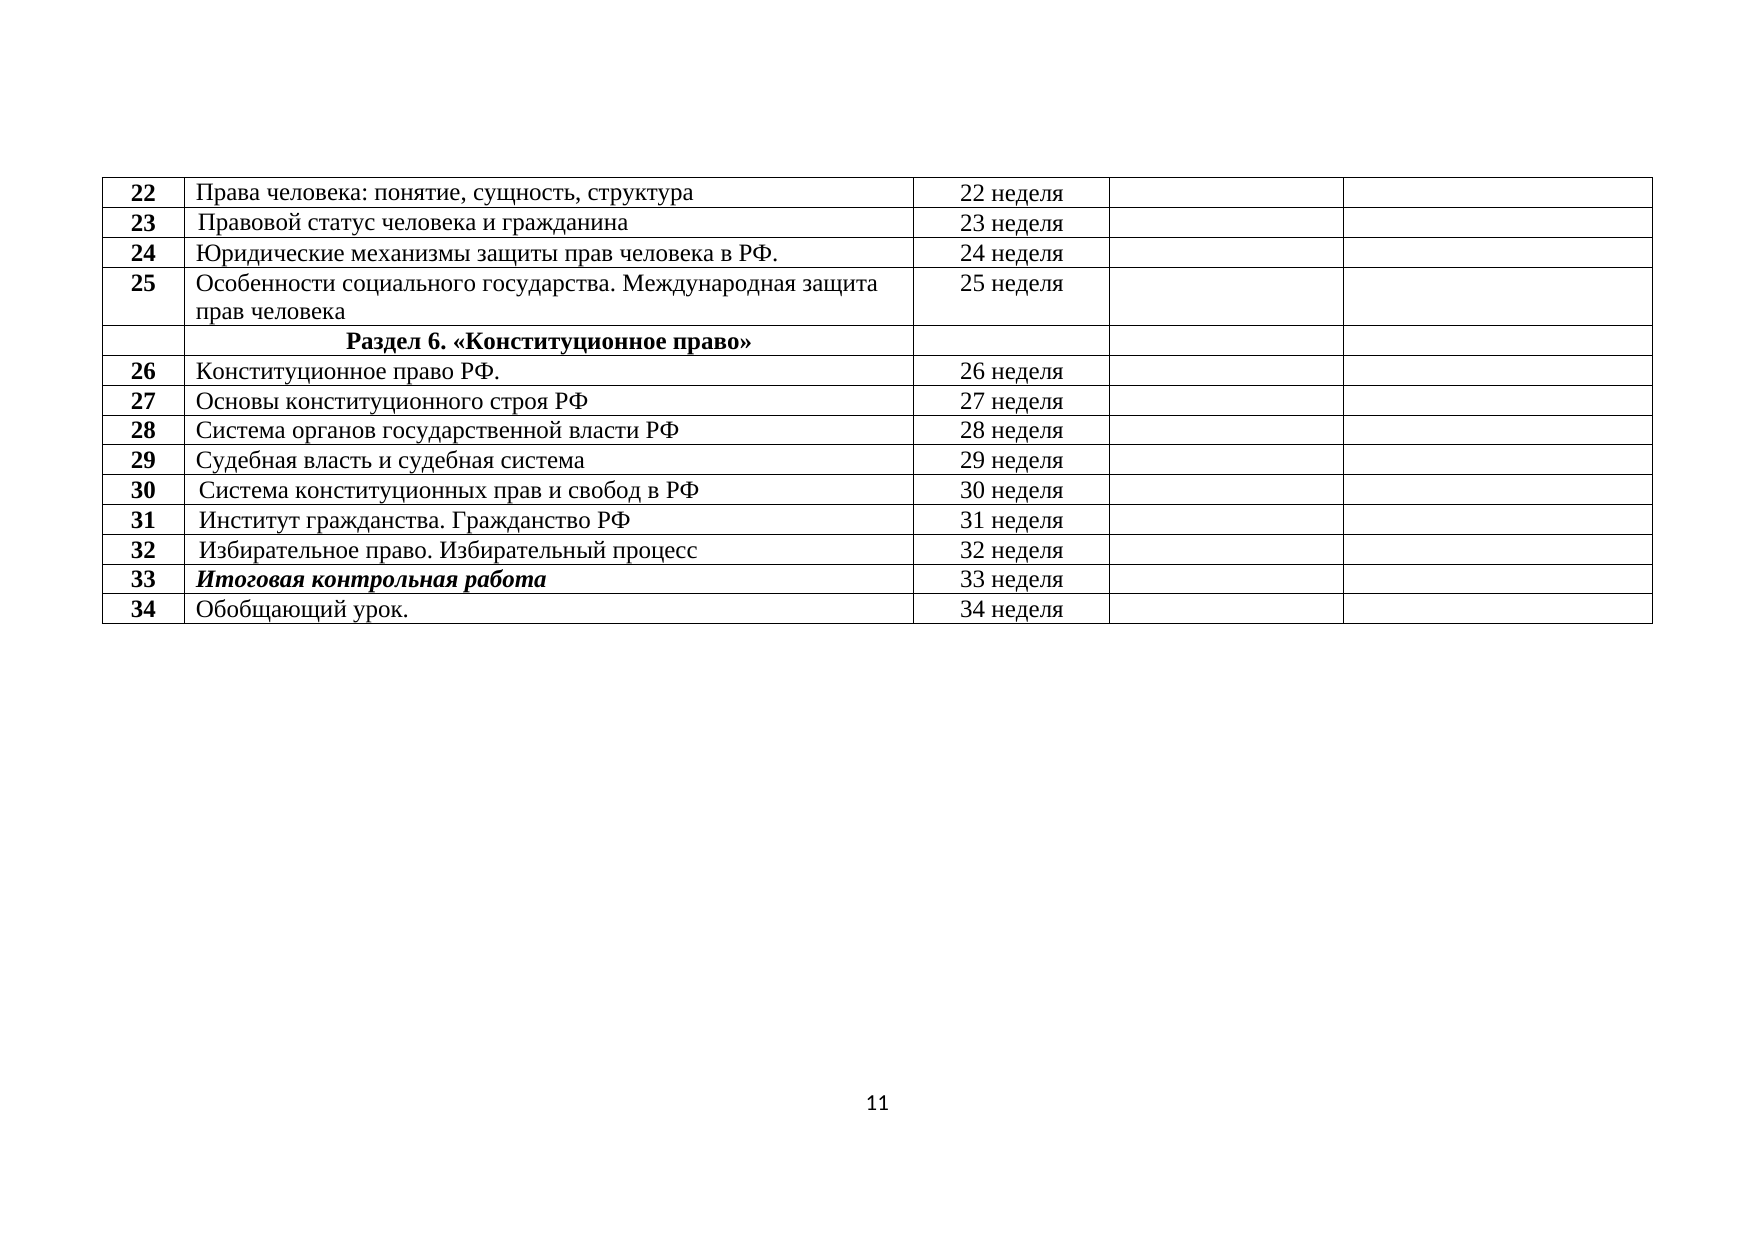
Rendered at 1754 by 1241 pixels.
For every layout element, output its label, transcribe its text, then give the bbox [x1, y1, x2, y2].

table_cell 28 [103, 416, 184, 444]
table_cell 28 неделя [914, 416, 1109, 444]
table_cell [1110, 386, 1343, 414]
table_cell [914, 326, 1109, 355]
table_cell [1344, 594, 1652, 623]
table_cell Избирательное право. Избирательный процесс [185, 535, 913, 563]
table_cell [1110, 356, 1343, 385]
table_cell [1344, 178, 1652, 207]
table_cell 30 [103, 475, 184, 504]
table_cell [1110, 565, 1343, 593]
table_cell [1344, 475, 1652, 504]
table_cell 22 неделя [914, 178, 1109, 207]
table_cell Институт гражданства. Гражданство РФ [185, 505, 913, 534]
table_cell [1110, 178, 1343, 207]
table_cell Система органов государственной власти РФ [185, 416, 913, 444]
table_cell [1110, 535, 1343, 563]
table_cell [1110, 238, 1343, 267]
table_cell [1110, 505, 1343, 534]
table_cell [1110, 475, 1343, 504]
table_cell 22 [103, 178, 184, 207]
table_cell Обобщающий урок. [185, 594, 913, 623]
table_cell [1344, 535, 1652, 563]
table_cell 23 неделя [914, 208, 1109, 237]
table_cell 34 [103, 594, 184, 623]
table_cell Правовой статус человека и гражданина [185, 208, 913, 237]
table_cell Права человека: понятие, сущность, структура [185, 178, 913, 207]
table_cell [1344, 326, 1652, 355]
table_cell [1344, 565, 1652, 593]
table_cell 25 [103, 268, 184, 325]
table_cell 25 неделя [914, 268, 1109, 325]
table_cell 24 [103, 238, 184, 267]
table_cell 29 неделя [914, 445, 1109, 474]
table_cell [1344, 238, 1652, 267]
table_cell 23 [103, 208, 184, 237]
table_cell [103, 326, 184, 355]
table_cell [1344, 208, 1652, 237]
table_cell [1110, 594, 1343, 623]
table_cell 34 неделя [914, 594, 1109, 623]
table_cell 30 неделя [914, 475, 1109, 504]
table_cell 33 [103, 565, 184, 593]
table_cell 33 неделя [914, 565, 1109, 593]
table_cell Раздел 6. «Конституционное право» [185, 326, 913, 355]
table_cell Итоговая контрольная работа [185, 565, 913, 593]
table_cell Особенности социального государства. Международная защита прав человека [185, 268, 913, 325]
table_cell [1110, 326, 1343, 355]
table_cell 29 [103, 445, 184, 474]
table_cell [1344, 416, 1652, 444]
table_cell 27 неделя [914, 386, 1109, 414]
table_cell [1344, 356, 1652, 385]
table_cell 26 [103, 356, 184, 385]
table_cell [1110, 268, 1343, 325]
table_cell Конституционное право РФ. [185, 356, 913, 385]
table_cell [1110, 445, 1343, 474]
table_cell [1110, 416, 1343, 444]
table_cell [1344, 386, 1652, 414]
table_cell 32 [103, 535, 184, 563]
table_cell Основы конституционного строя РФ [185, 386, 913, 414]
table_cell 31 [103, 505, 184, 534]
table_cell 24 неделя [914, 238, 1109, 267]
table_cell [1344, 505, 1652, 534]
table_cell [1110, 208, 1343, 237]
table_cell [1344, 268, 1652, 325]
table_cell 31 неделя [914, 505, 1109, 534]
table_cell Юридические механизмы защиты прав человека в РФ. [185, 238, 913, 267]
table_cell 27 [103, 386, 184, 414]
table_cell Система конституционных прав и свобод в РФ [185, 475, 913, 504]
table_cell 26 неделя [914, 356, 1109, 385]
table_cell Судебная власть и судебная система [185, 445, 913, 474]
table_cell [1344, 445, 1652, 474]
table_cell 32 неделя [914, 535, 1109, 563]
